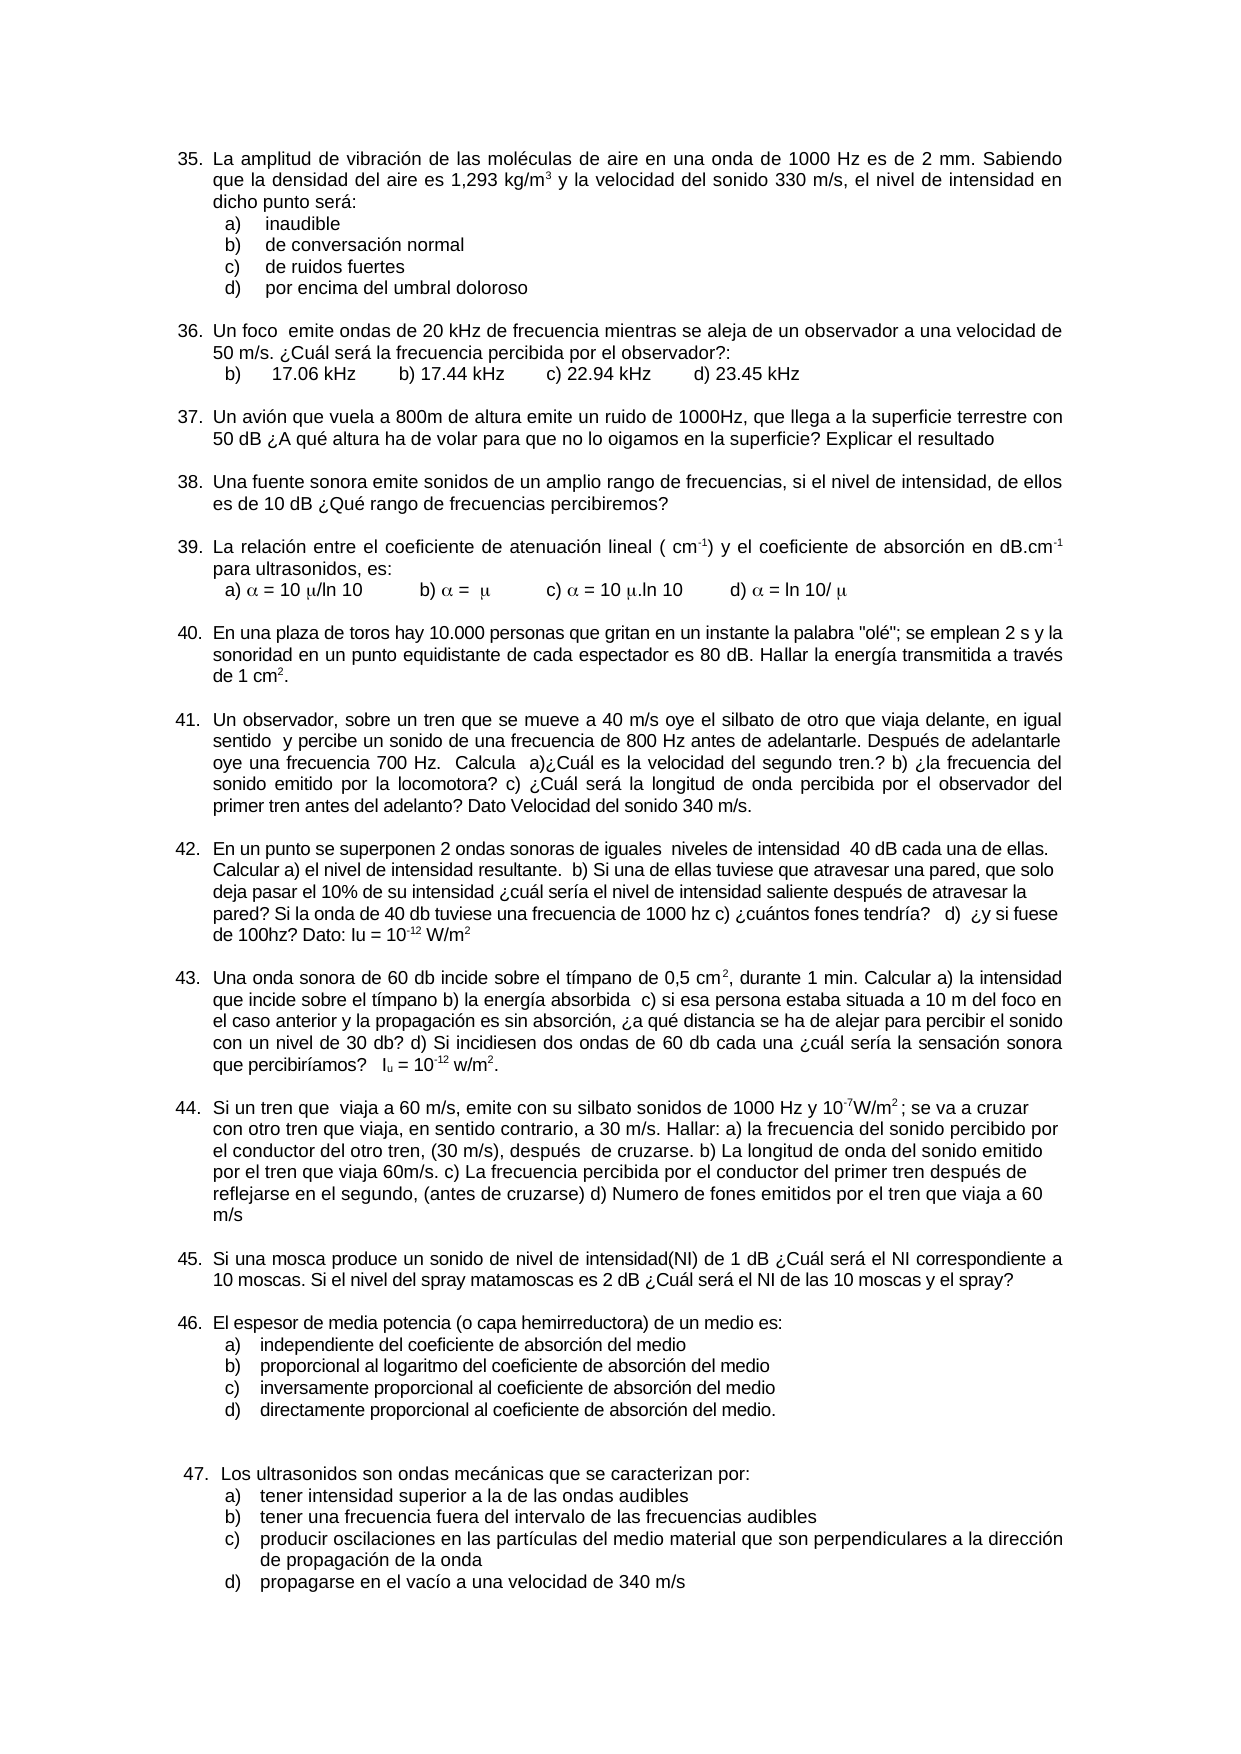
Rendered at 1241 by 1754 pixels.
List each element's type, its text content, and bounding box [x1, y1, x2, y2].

list propagarse en el vacío a una velocidad de 340 m/s [224, 1571, 1063, 1592]
list independiente del coeficiente de absorción del medio [224, 1334, 1063, 1355]
list La amplitud de vibración de las moléculas de aire en una onda de 1000 Hz es de . Sabiendo que la densidad del aire es 1,293 kg/m3 y la velocidad del sonido 330 m/s, el nivel de intensidad en dicho punto será: [177, 148, 1063, 212]
list Si una mosca produce un sonido de nivel de intensidad(NI) de 1 dB ¿Cuál será el NI correspondiente a 10 moscas. Si el nivel del spray matamoscas es 2 dB ¿Cuál será el NI de las 10 moscas y el spray? [177, 1247, 1063, 1291]
list Si un tren que viaja a 60 m/s, emite con su silbato sonidos de 1000 Hz y 10-7W/m2 ; se va a cruzar con otro tren que viaja, en sentido contrario, a 30 m/s. Hallar: a) la frecuencia del sonido percibido por el conductor del otro tren, (30 m/s), después de cruzarse. b) La longitud de onda del sonido emitido por el tren que viaja 60m/s. c) La frecuencia percibida por el conductor del primer tren después de reflejarse en el segundo, (antes de cruzarse) d) Numero de fones emitidos por el tren que viaja a 60 m/s [175, 1096, 1063, 1226]
list Un observador, sobre un tren que se mueve a 40 m/s oye el silbato de otro que viaja delante, en igual sentido y percibe un sonido de una frecuencia de 800 Hz antes de adelantarle. Después de adelantarle oye una frecuencia 700 Hz. Calcula a)¿Cuál es la velocidad del segundo tren.? b) ¿la frecuencia del sonido emitido por la locomotora? c) ¿Cuál será la longitud de onda percibida por el observador del primer tren antes del adelanto? Dato Velocidad del sonido 340 m/s. [175, 708, 1063, 816]
list La relación entre el coeficiente de atenuación lineal ( cm-1) y el coeficiente de absorción en dB.cm-1 para ultrasonidos, es: [177, 536, 1063, 579]
list producir oscilaciones en las partículas del medio material que son perpendiculares a la dirección de propagación de la onda [224, 1528, 1063, 1571]
text a) = 10 /ln 10 b) = c) = 10 .ln 10 d) = ln 10/ [177, 579, 1063, 601]
list inaudible [224, 212, 1063, 234]
list Una fuente sonora emite sonidos de un amplio rango de frecuencias, si el nivel de intensidad, de ellos es de 10 dB ¿Qué rango de frecuencias percibiremos? [177, 471, 1063, 514]
list 17.06 kHz b) 17.44 kHz c) 22.94 kHz d) 23.45 kHz [224, 363, 1063, 385]
list directamente proporcional al coeficiente de absorción del medio. [224, 1398, 1063, 1420]
list En un punto se superponen 2 ondas sonoras de iguales niveles de intensidad 40 dB cada una de ellas. Calcular a) el nivel de intensidad resultante. b) Si una de ellas tuviese que atravesar una pared, que solo deja pasar el 10% de su intensidad ¿cuál sería el nivel de intensidad saliente después de atravesar la pared? Si la onda de 40 db tuviese una frecuencia de 1000 hz c) ¿cuántos fones tendría? d) ¿y si fuese de 100hz? Dato: Iu = 10-12 W/m2 [175, 838, 1063, 946]
list Un foco emite ondas de 20 kHz de frecuencia mientras se aleja de un observador a una velocidad de 50 m/s. ¿Cuál será la frecuencia percibida por el observador?: [177, 320, 1063, 363]
list por encima del umbral doloroso [224, 277, 1063, 298]
list Una onda sonora de 60 db incide sobre el tímpano de 0,5 cm2, durante 1 min. Calcular a) la intensidad que incide sobre el tímpano b) la energía absorbida c) si esa persona estaba situada a del foco en el caso anterior y la propagación es sin absorción, ¿a qué distancia se ha de alejar para percibir el sonido con un nivel de 30 db? d) Si incidiesen dos ondas de 60 db cada una ¿cuál sería la sensación sonora que percibiríamos? Iu = 10-12 w/m2. [175, 967, 1063, 1075]
list Los ultrasonidos son ondas mecánicas que se caracterizan por: [183, 1463, 1063, 1484]
list Un avión que vuela a 800m de altura emite un ruido de 1000Hz, que llega a la superficie terrestre con 50 dB ¿A qué altura ha de volar para que no lo oigamos en la superficie? Explicar el resultado [177, 406, 1063, 449]
list tener intensidad superior a la de las ondas audibles [224, 1484, 1063, 1506]
list de ruidos fuertes [224, 255, 1063, 277]
list inversamente proporcional al coeficiente de absorción del medio [224, 1377, 1063, 1398]
list tener una frecuencia fuera del intervalo de las frecuencias audibles [224, 1506, 1063, 1528]
list En una plaza de toros hay 10.000 personas que gritan en un instante la palabra "olé"; se emplean 2 s y la sonoridad en un punto equidistante de cada espectador es 80 dB. Hallar la energía transmitida a través de 1 cm2. [177, 622, 1063, 687]
list El espesor de media potencia (o capa hemirreductora) de un medio es: [177, 1312, 1063, 1334]
list proporcional al logaritmo del coeficiente de absorción del medio [224, 1355, 1063, 1377]
list de conversación normal [224, 234, 1063, 255]
